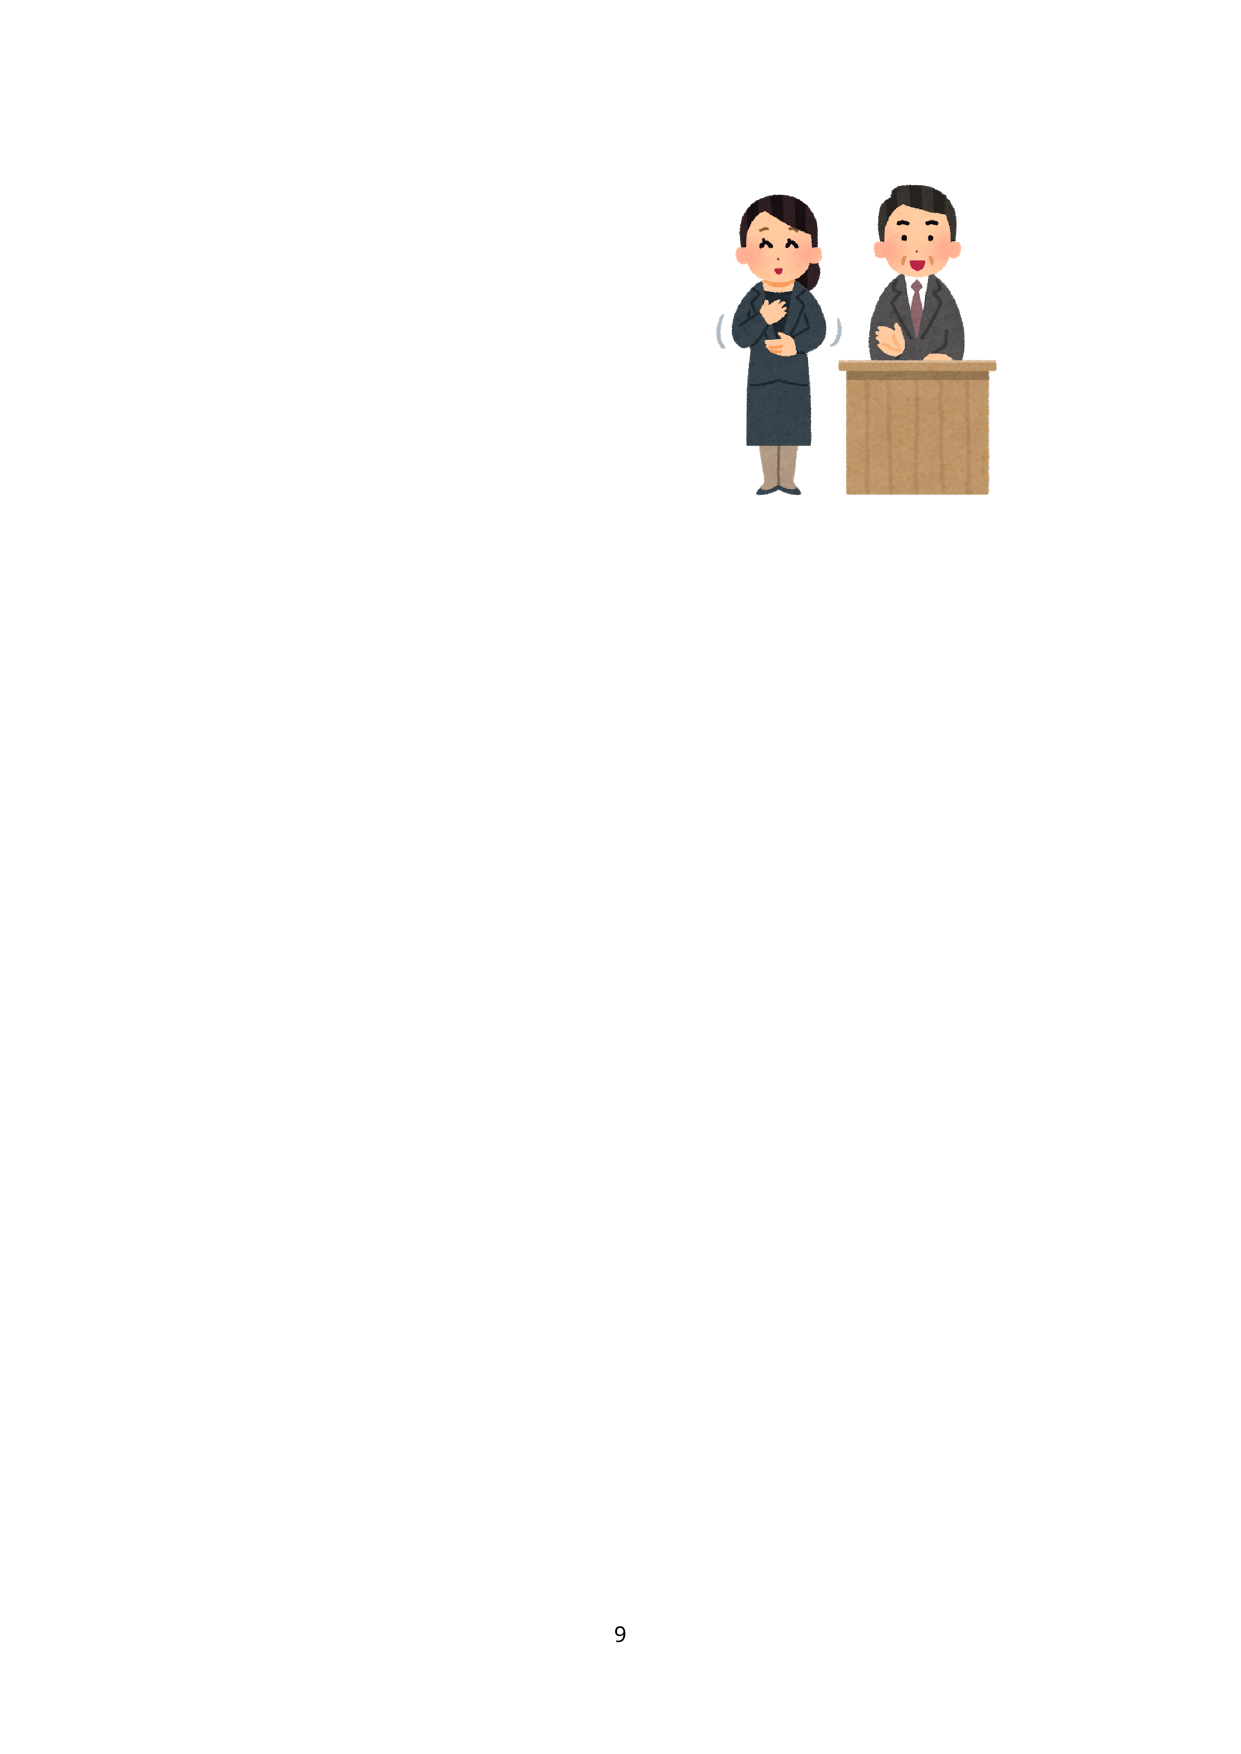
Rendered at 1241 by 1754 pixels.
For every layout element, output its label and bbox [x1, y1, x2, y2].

picture [702, 177, 1004, 503]
